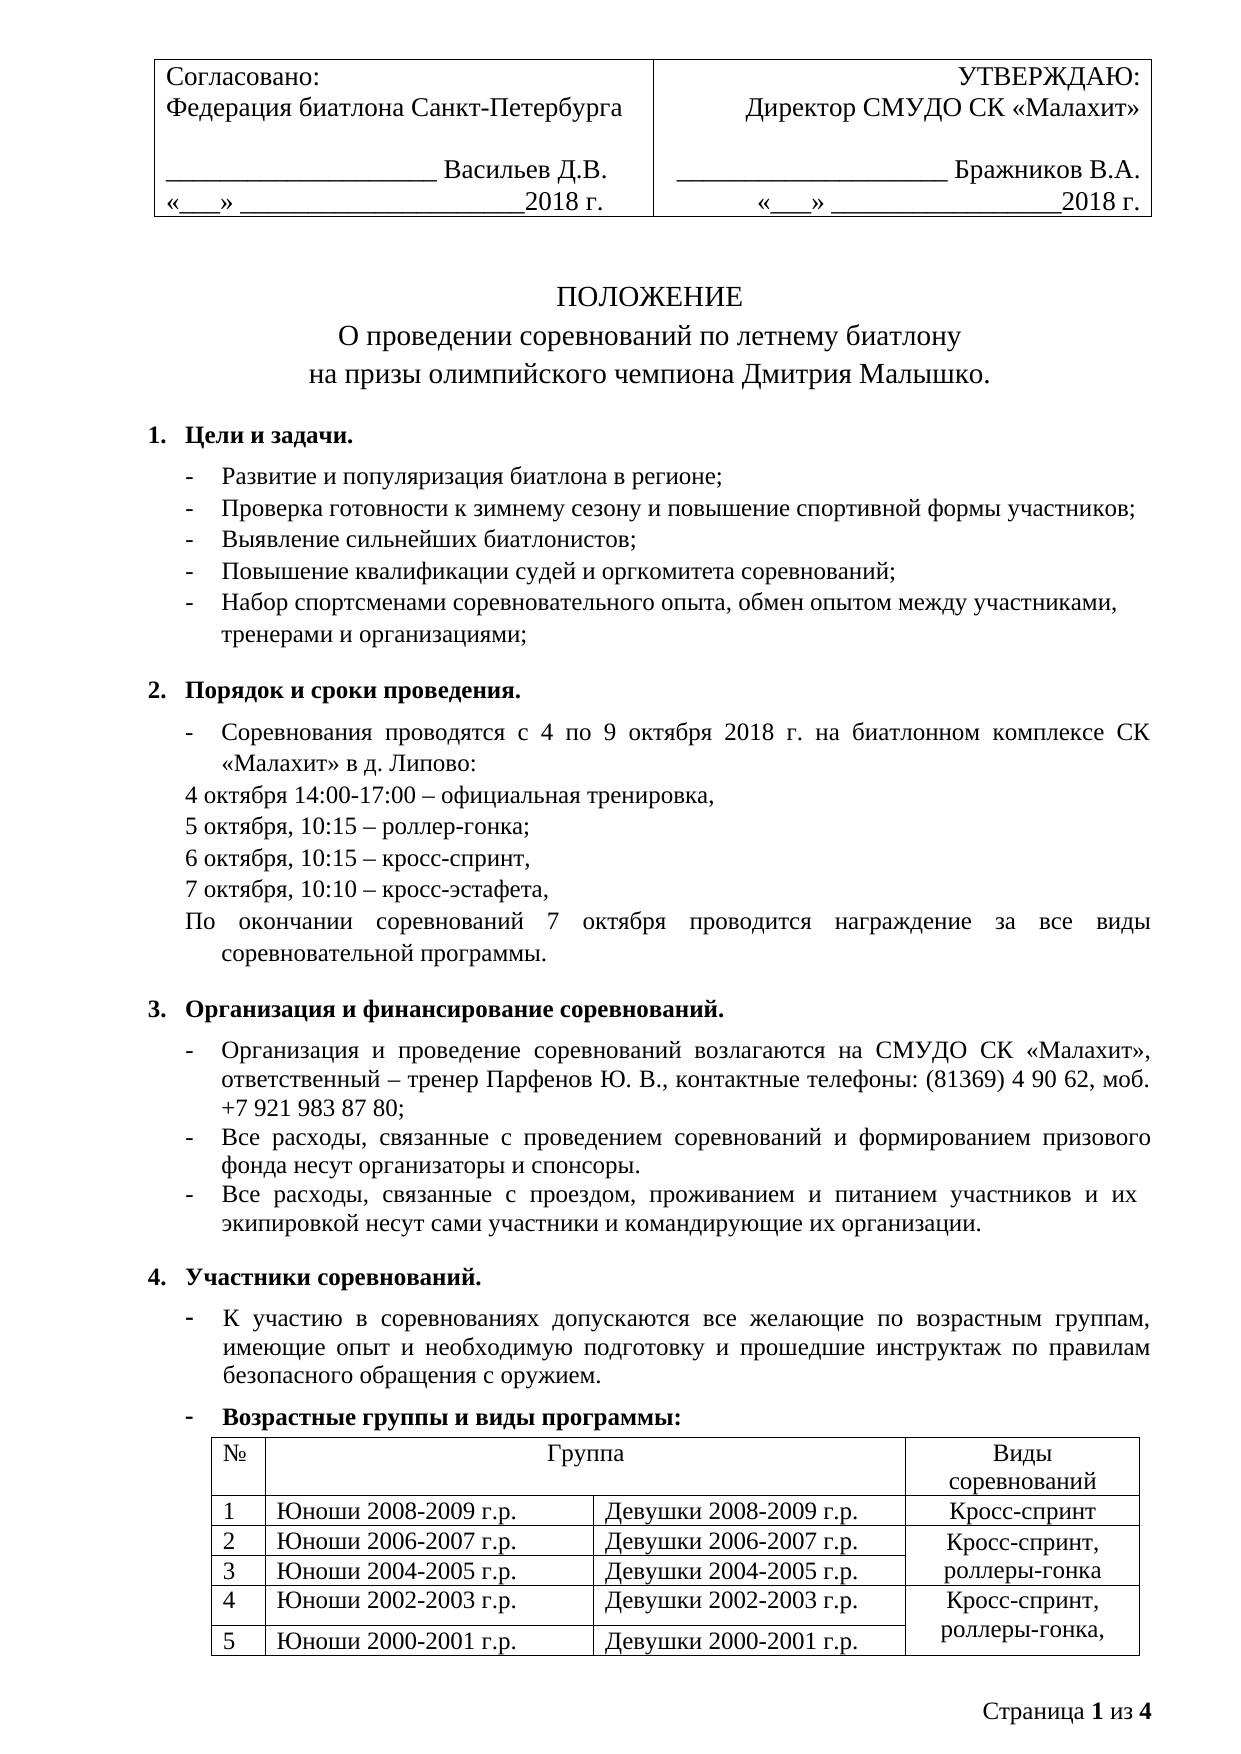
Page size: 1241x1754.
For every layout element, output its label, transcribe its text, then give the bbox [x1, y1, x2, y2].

text - Повышение квалификации судей и оргкомитета соревнований; [185, 556, 1152, 584]
text - Проверка готовности к зимнему сезону и повышение спортивной формы участников; [185, 493, 1152, 521]
text - Организация и проведение соревнований возлагаются на СМУДО СК «Малахит», ответственный – тренер Парфенов Ю. В., контактные телефоны: (81369) 4 90 62, моб. +7 921 983 87 80; [185, 1035, 1152, 1122]
text - Соревнования проводятся с 4 по 9 октября 2018 г. на биатлонном комплексе СК «Малахит» в д. Липово: [185, 717, 1152, 777]
table_header Группа [266, 1438, 905, 1495]
table_cell Девушки 2002-2003 г.р. [594, 1586, 905, 1625]
list Организация и финансирование соревнований. [148, 994, 1152, 1023]
list К участию в соревнованиях допускаются все желающие по возрастным группам, имеющие опыт и необходимую подготовку и прошедшие инструктаж по правилам безопасного обращения с оружием. [185, 1303, 1152, 1389]
text - Все расходы, связанные с проездом, проживанием и питанием участников и их экипировкой несут сами участники и командирующие их организации. [185, 1179, 1152, 1237]
text По окончании соревнований 7 октября проводится награждение за все виды соревновательной программы. [185, 906, 1152, 966]
table_cell Кросс-спринт, роллеры-гонка, эстафета [906, 1586, 1139, 1655]
text О проведении соревнований по летнему биатлону [148, 318, 1152, 351]
list Участники соревнований. [148, 1262, 1152, 1290]
table_cell 3 [212, 1556, 265, 1584]
table_header УТВЕРЖДАЮ: Директор СМУДО СК «Малахит» ____________________ Бражников В.А. «___» _________________2018 г. [654, 60, 1151, 216]
list Возрастные группы и виды программы: [185, 1402, 1152, 1430]
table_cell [594, 1626, 905, 1655]
text - Все расходы, связанные с проведением соревнований и формированием призового фонда несут организаторы и спонсоры. [185, 1122, 1152, 1179]
list Порядок и сроки проведения. [148, 675, 1152, 704]
text 6 октября, 10:15 – кросс-спринт, [185, 843, 1152, 872]
text на призы олимпийского чемпиона Дмитрия Малышко. [148, 356, 1152, 390]
table_cell Кросс-спринт [906, 1496, 1139, 1525]
table_cell Девушки 2006-2007 г.р. [594, 1526, 905, 1555]
text 7 октября, 10:10 – кросс-эстафета, [185, 874, 1152, 903]
table_cell 5 [212, 1626, 265, 1655]
text - Развитие и популяризация биатлона в регионе; [185, 461, 1152, 490]
table_cell 1 [212, 1496, 265, 1525]
table_cell 4 [212, 1586, 265, 1625]
text 4 октября 14:00-17:00 – официальная тренировка, [185, 780, 1152, 808]
table_header № [212, 1438, 265, 1495]
table_cell Юноши 2006-2007 г.р. [266, 1526, 593, 1555]
table_header Виды соревнований [906, 1438, 1139, 1495]
text - Набор спортсменами соревновательного опыта, обмен опытом между участниками, тренерами и организациями; [185, 587, 1152, 648]
table_cell Юноши 2004-2005 г.р. [266, 1556, 593, 1584]
table_cell Девушки 2004-2005 г.р. [594, 1556, 905, 1584]
text - Выявление сильнейших биатлонистов; [185, 524, 1152, 553]
table_cell Юноши 2008-2009 г.р. [266, 1496, 593, 1525]
table_header Согласовано: Федерация биатлона Санкт-Петербурга ____________________ Васильев Д.В. «___» _____________________2018 г. [155, 60, 653, 216]
text ПОЛОЖЕНИЕ [148, 279, 1152, 313]
list Цели и задачи. [148, 420, 1152, 448]
table_cell Девушки 2008-2009 г.р. [594, 1496, 905, 1525]
text 5 октября, 10:15 – роллер-гонка; [185, 811, 1152, 840]
table_cell 2 [212, 1526, 265, 1555]
table_cell Юноши 2002-2003 г.р. [266, 1586, 593, 1625]
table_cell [266, 1626, 593, 1655]
table_cell Кросс-спринт, роллеры-гонка [906, 1526, 1139, 1584]
